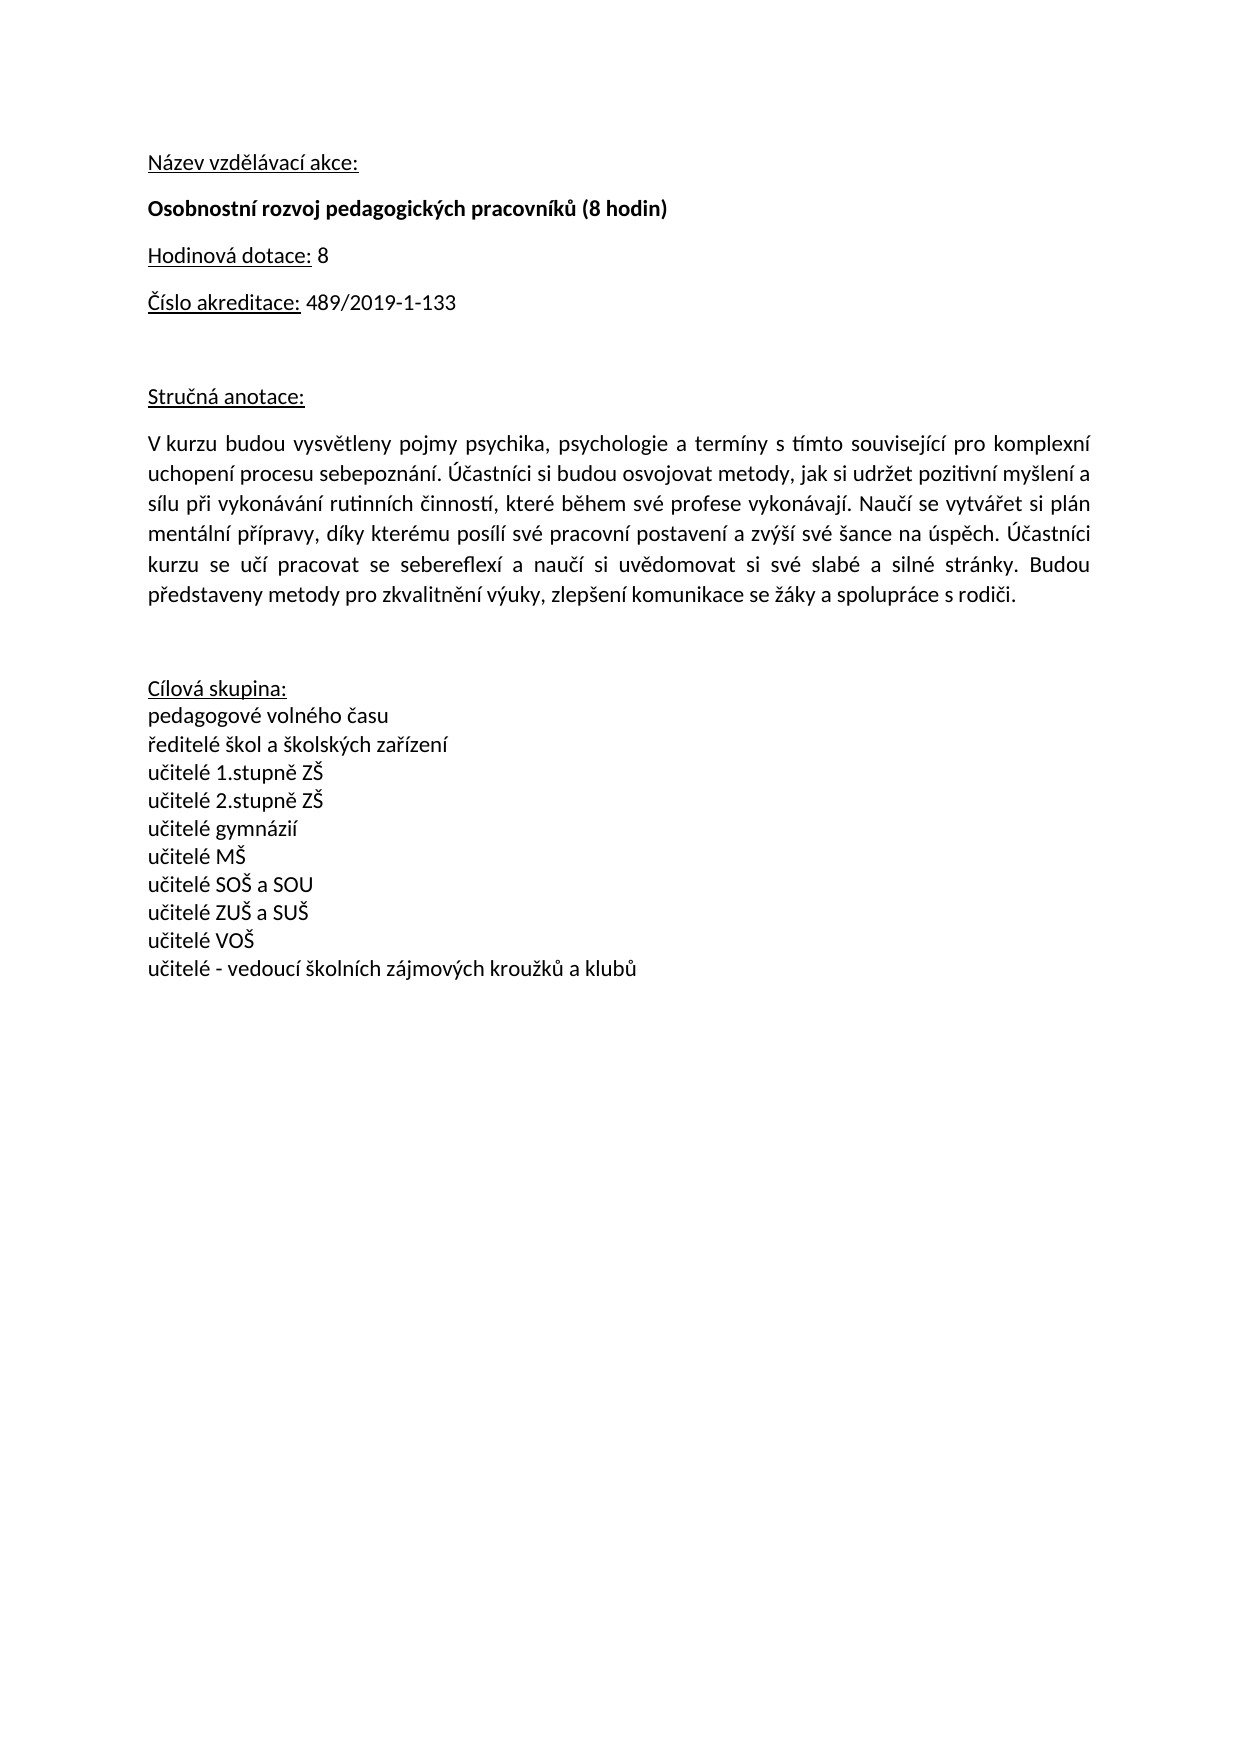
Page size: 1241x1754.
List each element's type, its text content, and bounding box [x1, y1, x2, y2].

text učitelé MŠ [148, 842, 1093, 870]
text učitelé - vedoucí školních zájmových kroužků a klubů [148, 954, 1093, 982]
text učitelé ZUŠ a SUŠ [148, 898, 1093, 926]
text Název vzdělávací akce: [148, 148, 1093, 176]
text Číslo akreditace: 489/2019-1-133 [148, 288, 1093, 316]
text Hodinová dotace: 8 [148, 241, 1093, 269]
text učitelé gymnázií [148, 814, 1093, 842]
text učitelé 1.stupně ZŠ [148, 758, 1093, 786]
text učitelé 2.stupně ZŠ [148, 786, 1093, 814]
text Osobnostní rozvoj pedagogických pracovníků (8 hodin) [148, 194, 1093, 222]
text učitelé SOŠ a SOU [148, 870, 1093, 898]
text pedagogové volného času [148, 702, 1093, 730]
text ředitelé škol a školských zařízení [148, 730, 1093, 758]
text Stručná anotace: [148, 382, 1093, 410]
text učitelé VOŠ [148, 926, 1093, 954]
text V kurzu budou vysvětleny pojmy psychika, psychologie a termíny s tímto související pro komplexní uchopení procesu sebepoznání. Účastníci si budou osvojovat metody, jak si udržet pozitivní myšlení a sílu při vykonávání rutinních činností, které během své profese vykonávají. Naučí se vytvářet si plán mentální přípravy, díky kterému posílí své pracovní postavení a zvýší své šance na úspěch. Účastníci kurzu se učí pracovat se sebereflexí a naučí si uvědomovat si své slabé a silné stránky. Budou představeny metody pro zkvalitnění výuky, zlepšení komunikace se žáky a spolupráce s rodiči. [148, 429, 1093, 608]
text Cílová skupina: [148, 674, 1093, 702]
